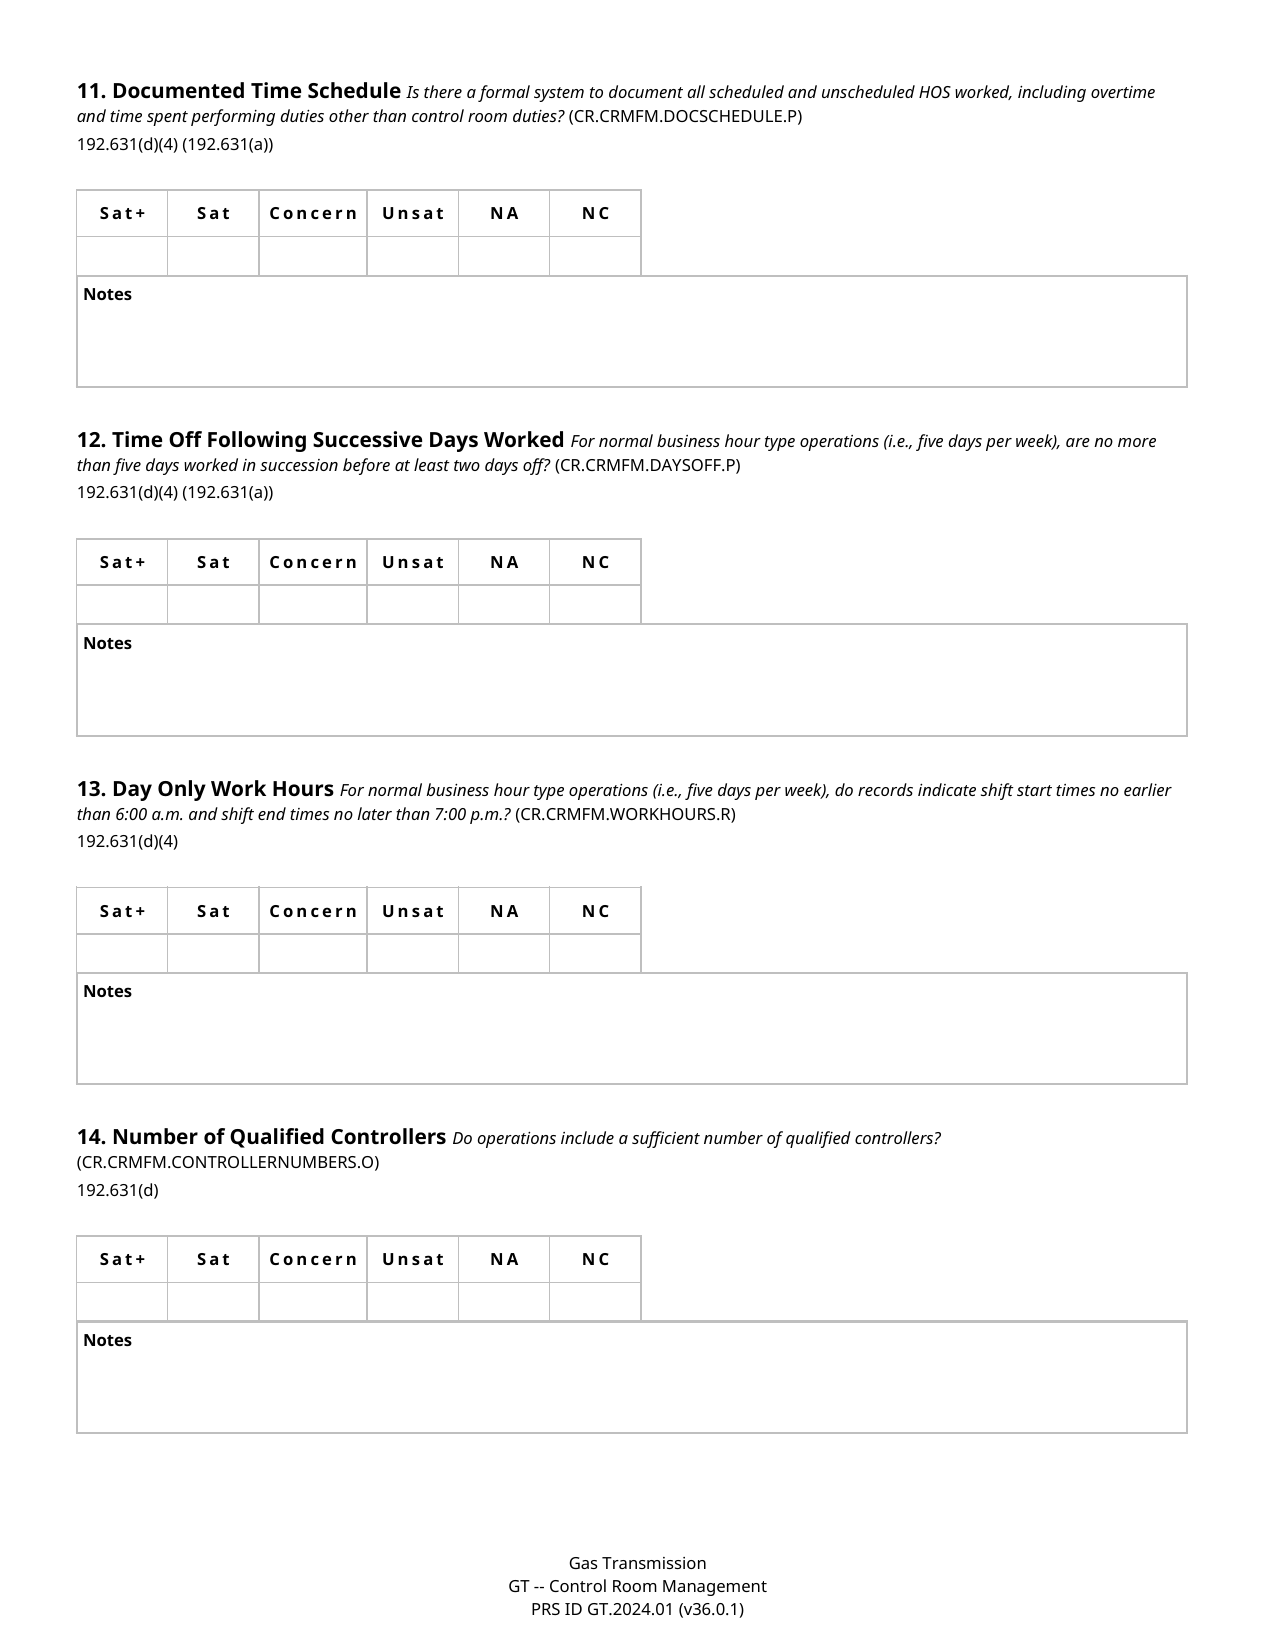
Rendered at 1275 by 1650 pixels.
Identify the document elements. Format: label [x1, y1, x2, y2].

table_header [75, 75, 1200, 424]
table_header [75, 1121, 1200, 1469]
table_header [75, 424, 1200, 772]
table_header [75, 772, 1200, 1121]
